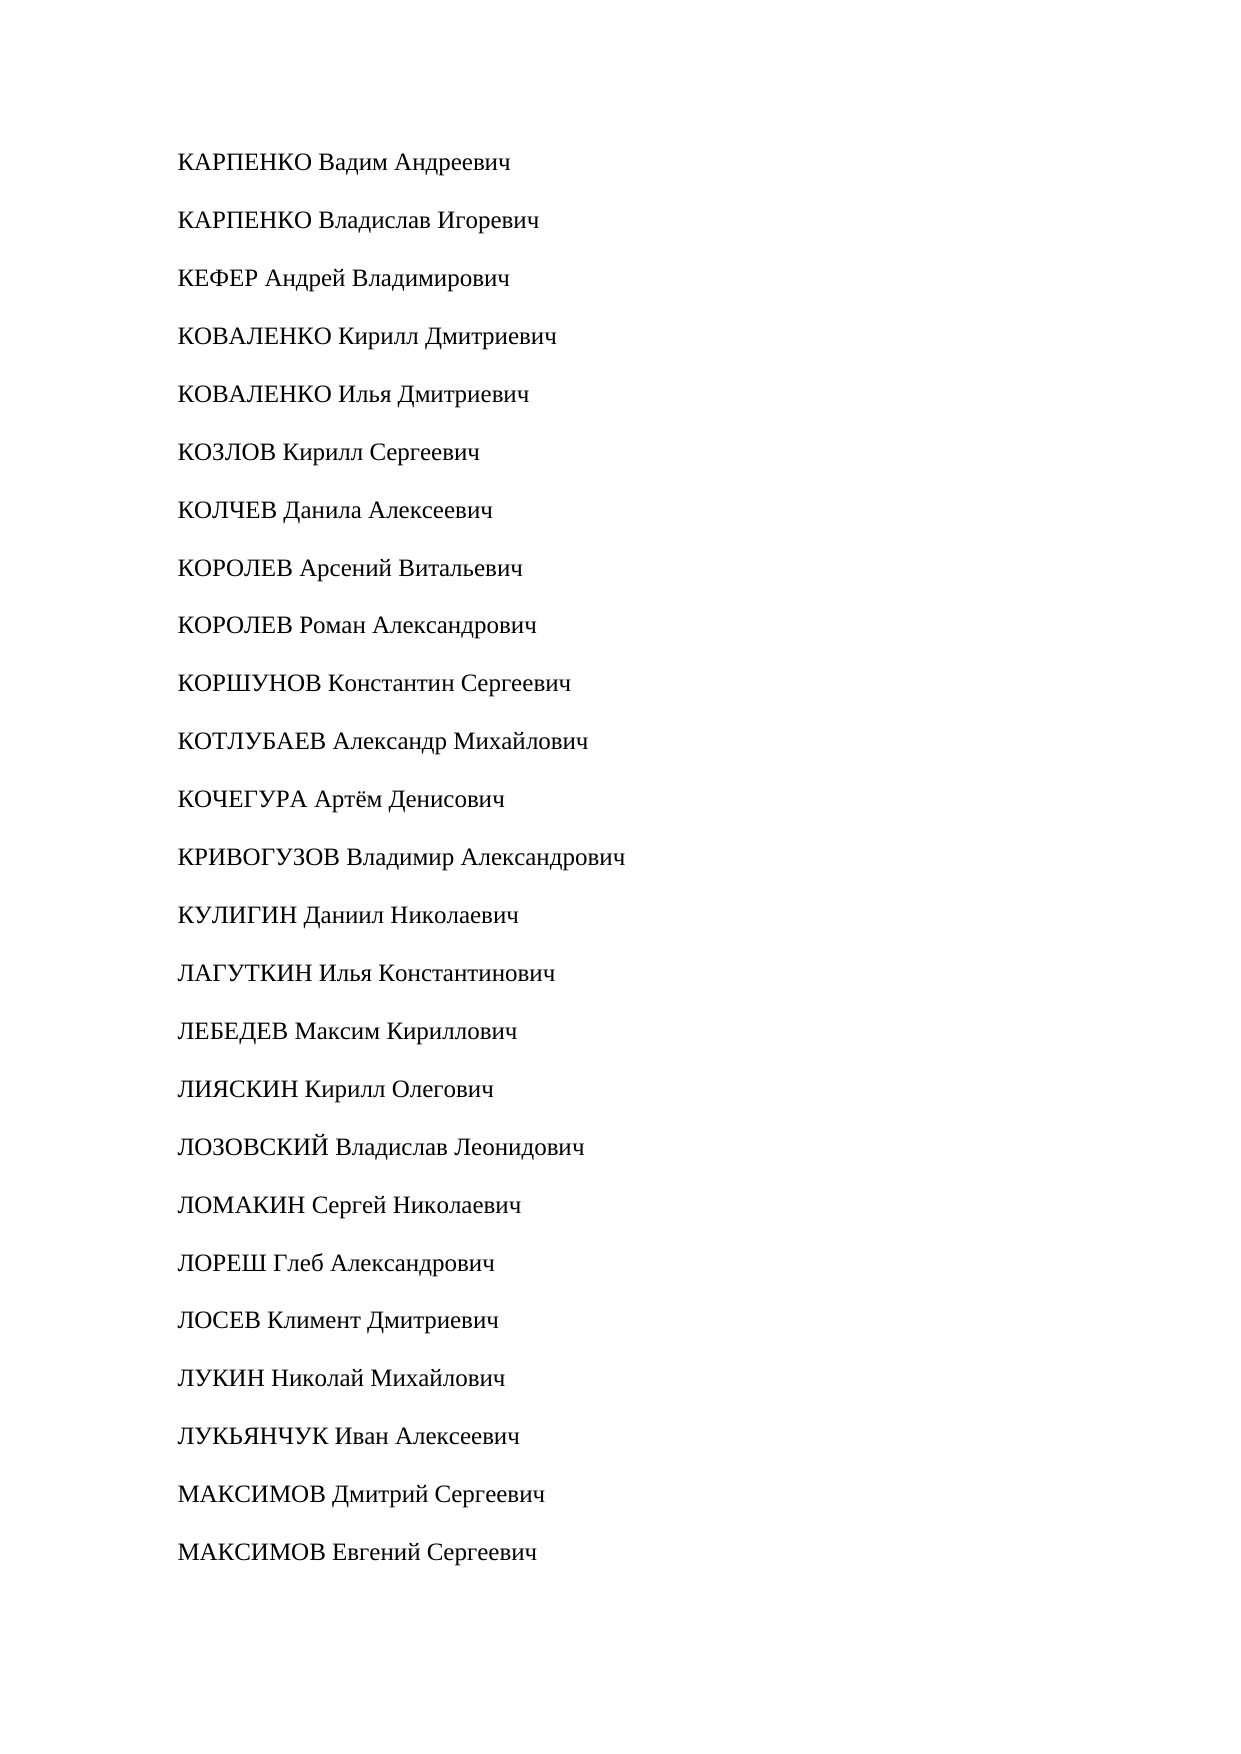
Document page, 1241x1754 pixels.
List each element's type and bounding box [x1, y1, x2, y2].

table_cell [177, 118, 1152, 1595]
